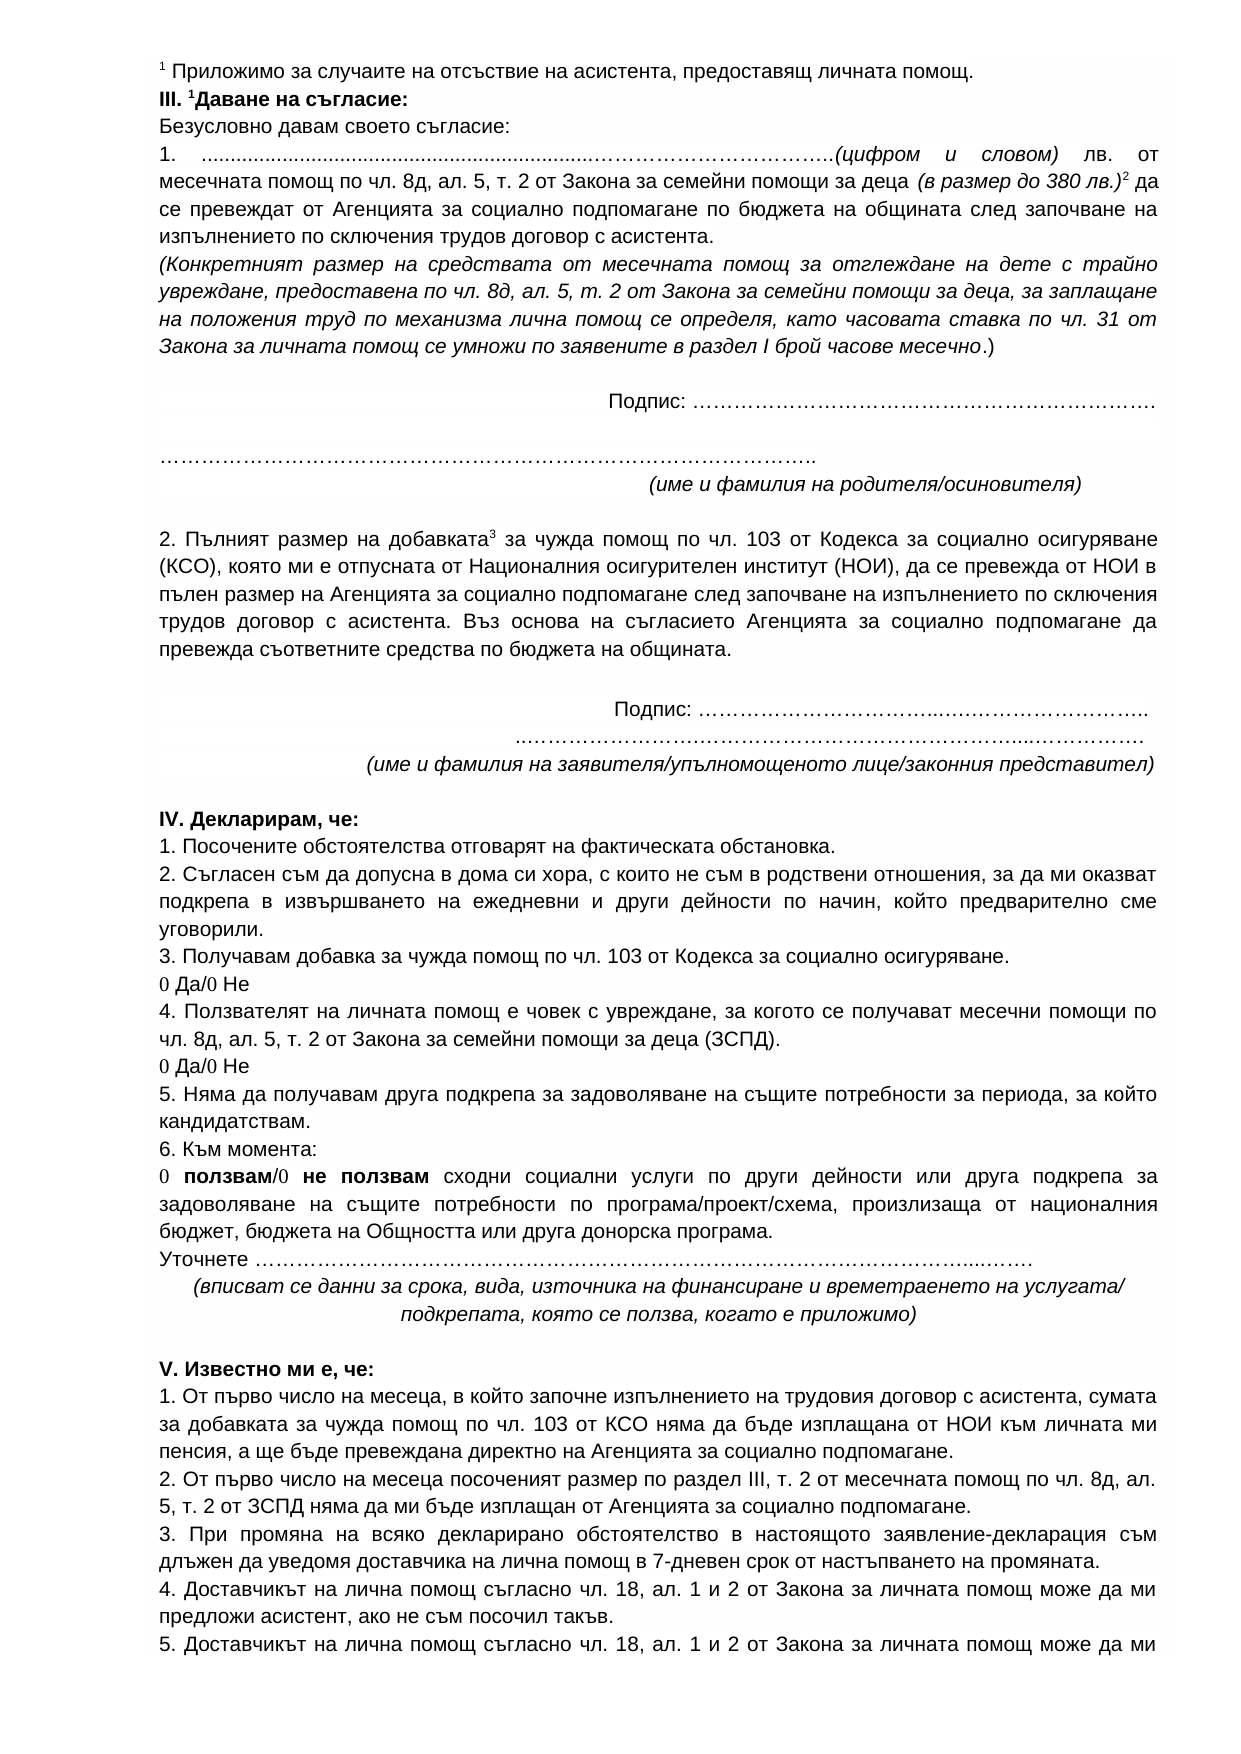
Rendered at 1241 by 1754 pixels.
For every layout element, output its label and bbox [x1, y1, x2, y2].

table_header [148, 59, 1170, 1655]
